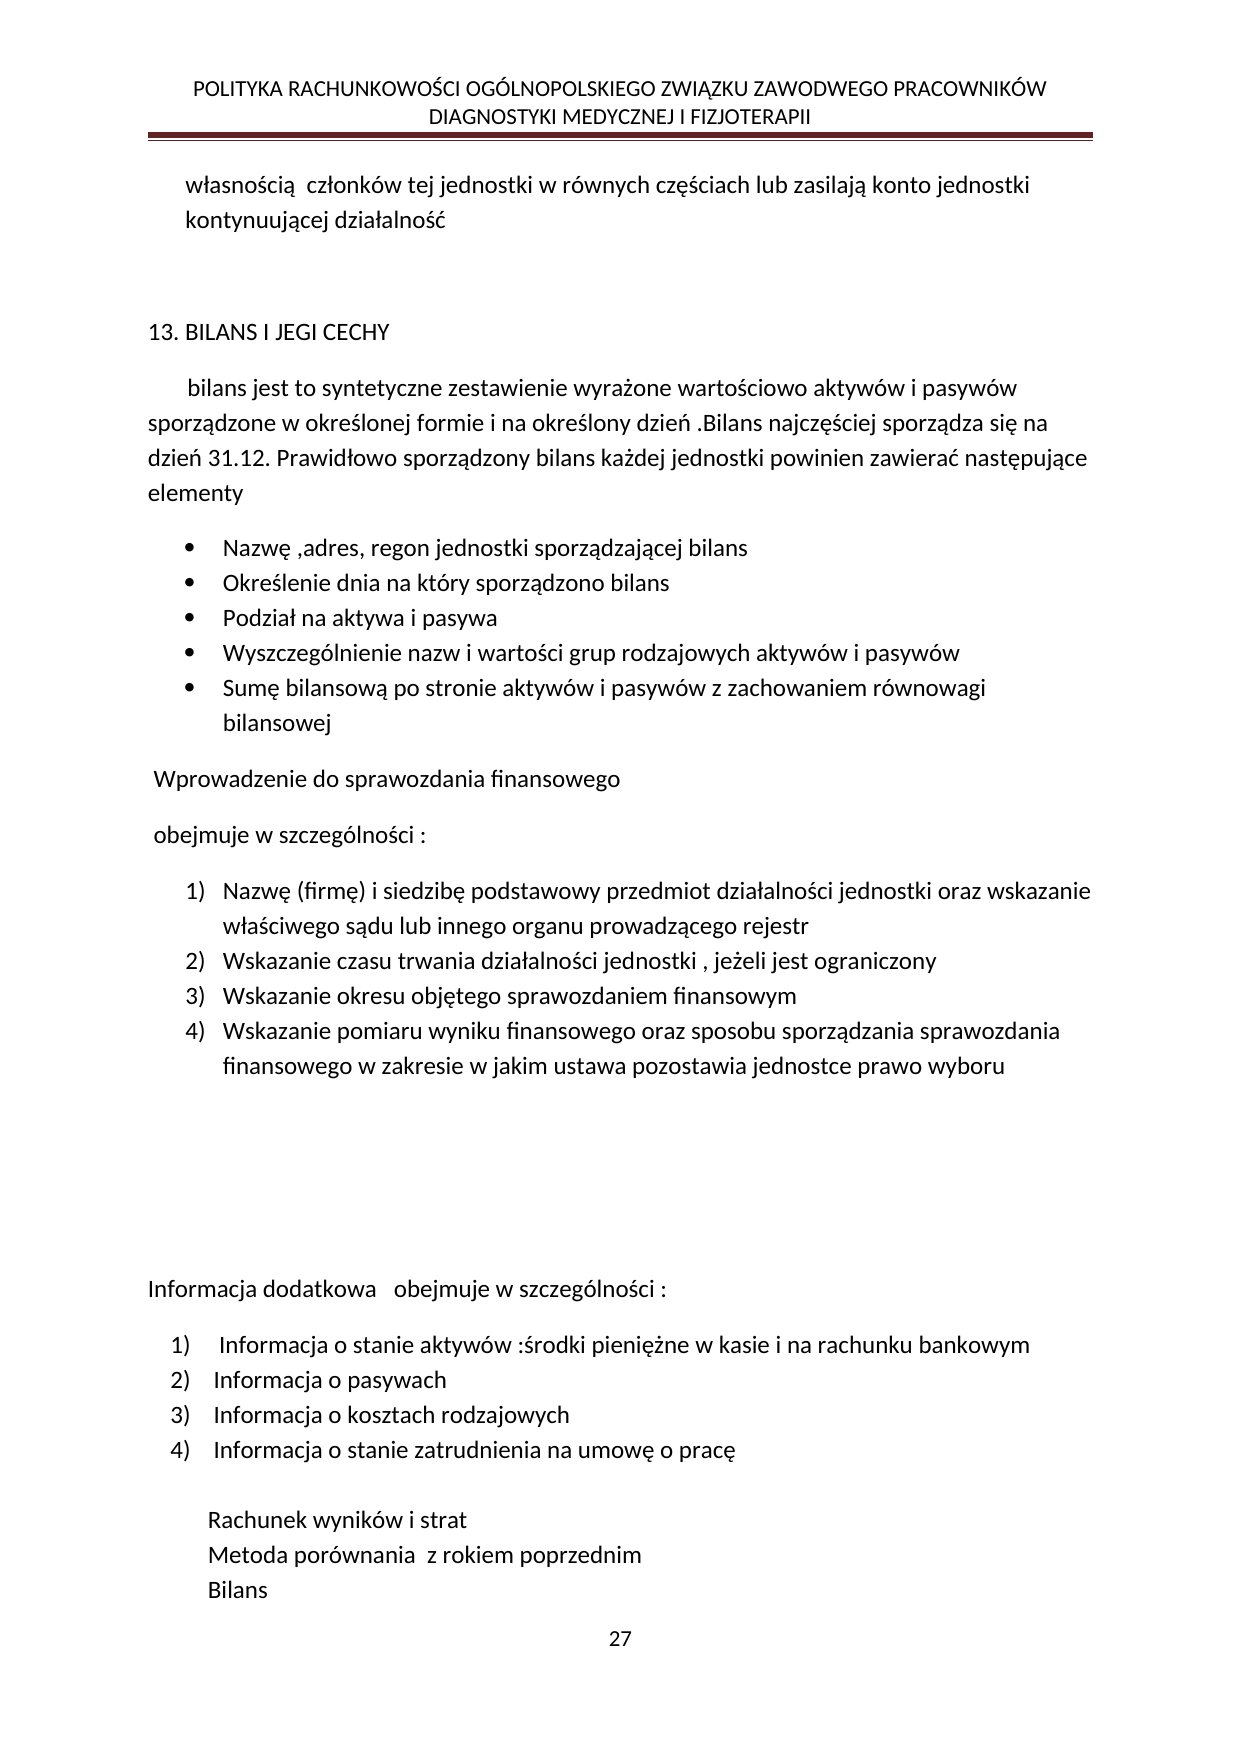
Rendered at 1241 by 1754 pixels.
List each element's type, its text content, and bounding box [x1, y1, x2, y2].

list Informacja o stanie aktywów :środki pieniężne w kasie i na rachunku bankowym [170, 1329, 1093, 1360]
list Wskazanie okresu objętego sprawozdaniem finansowym [185, 980, 1093, 1011]
list Wskazanie czasu trwania działalności jednostki , jeżeli jest ograniczony [185, 945, 1093, 976]
list Metoda porównania z rokiem poprzednim [208, 1539, 1093, 1570]
text 13. BILANS I JEGI CECHY [148, 316, 1093, 346]
list Informacja o pasywach [170, 1364, 1093, 1395]
text obejmuje w szczególności : [148, 819, 1093, 850]
list Określenie dnia na który sporządzono bilans [185, 568, 1093, 598]
text Informacja dodatkowa obejmuje w szczególności : [148, 1273, 1093, 1304]
text Wprowadzenie do sprawozdania finansowego [148, 763, 1093, 794]
list Wskazanie pomiaru wyniku finansowego oraz sposobu sporządzania sprawozdania finansowego w zakresie w jakim ustawa pozostawia jednostce prawo wyboru [185, 1015, 1093, 1081]
list Rachunek wyników i strat [208, 1504, 1093, 1535]
list Informacja o kosztach rodzajowych [170, 1399, 1093, 1430]
list Bilans [208, 1574, 1093, 1605]
list Informacja o stanie zatrudnienia na umowę o pracę [170, 1434, 1093, 1465]
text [185, 169, 1093, 235]
list Wyszczególnienie nazw i wartości grup rodzajowych aktywów i pasywów [185, 638, 1093, 668]
list Podział na aktywa i pasywa [185, 603, 1093, 633]
list Sumę bilansową po stronie aktywów i pasywów z zachowaniem równowagi bilansowej [185, 673, 1093, 738]
list Nazwę (firmę) i siedzibę podstawowy przedmiot działalności jednostki oraz wskazanie właściwego sądu lub innego organu prowadzącego rejestr [185, 875, 1093, 941]
text bilans jest to syntetyczne zestawienie wyrażone wartościowo aktywów i pasywów sporządzone w określonej formie i na określony dzień .Bilans najczęściej sporządza się na dzień 31.12. Prawidłowo sporządzony bilans każdej jednostki powinien zawierać następujące elementy [148, 372, 1093, 507]
list Nazwę ,adres, regon jednostki sporządzającej bilans [185, 533, 1093, 563]
